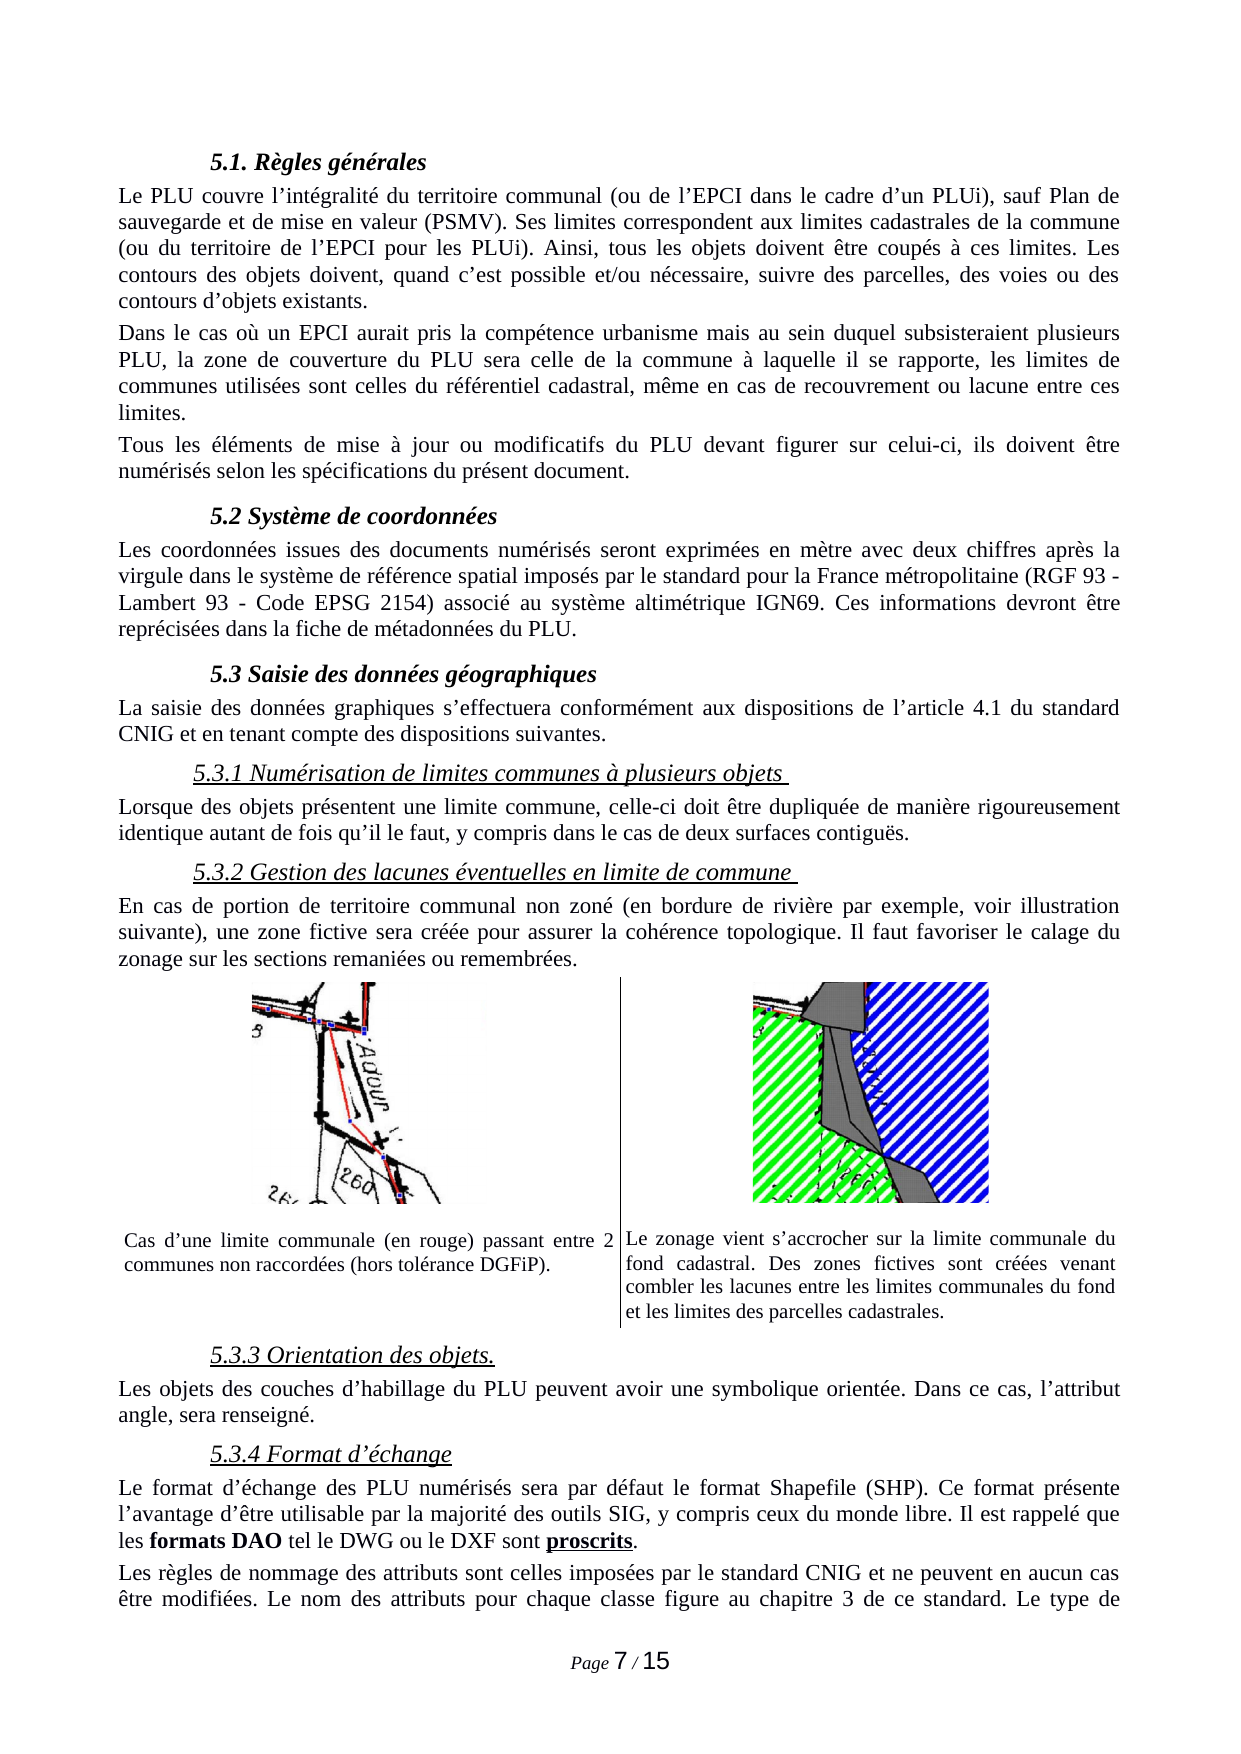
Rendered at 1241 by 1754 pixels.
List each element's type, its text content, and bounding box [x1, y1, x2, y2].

text Le format d’échange des PLU numérisés sera par défaut le format Shapefile (SHP). Ce format présente l’avantage d’être utilisable par la majorité des outils SIG, y compris ceux du monde libre. Il est rappelé que les formats DAO tel le DWG ou le DXF sont proscrits. [118, 1474, 1122, 1553]
table_header Cas d’une limite communale (en rouge) passant entre 2 communes non raccordées (hors tolérance DGFiP). [118, 977, 620, 1328]
picture [251, 982, 487, 1204]
text La saisie des données graphiques s’effectuera conformément aux dispositions de l’article 4.1 du standard CNIG et en tenant compte des dispositions suivantes. [118, 694, 1122, 746]
subtitle 5.3.2 Gestion des lacunes éventuelles en limite de commune [193, 857, 1122, 886]
subtitle 5.3 Saisie des données géographiques [210, 659, 1122, 688]
subtitle 5.3.3 Orientation des objets. [210, 1340, 1122, 1369]
subtitle 5.3.1 Numérisation de limites communes à plusieurs objets [193, 758, 1122, 787]
text En cas de portion de territoire communal non zoné (en bordure de rivière par exemple, voir illustration suivante), une zone fictive sera créée pour assurer la cohérence topologique. Il faut favoriser le calage du zonage sur les sections remaniées ou remembrées. [118, 892, 1122, 971]
picture [752, 982, 989, 1203]
text Les objets des couches d’habillage du PLU peuvent avoir une symbolique orientée. Dans ce cas, l’attribut angle, sera renseigné. [118, 1375, 1122, 1427]
subtitle 5.1. Règles générales [210, 147, 1122, 176]
text Le PLU couvre l’intégralité du territoire communal (ou de l’EPCI dans le cadre d’un PLUi), sauf Plan de sauvegarde et de mise en valeur (PSMV). Ses limites correspondent aux limites cadastrales de la commune (ou du territoire de l’EPCI pour les PLUi). Ainsi, tous les objets doivent être coupés à ces limites. Les contours des objets doivent, quand c’est possible et/ou nécessaire, suivre des parcelles, des voies ou des contours d’objets existants. [118, 182, 1122, 313]
subtitle 5.3.4 Format d’échange [210, 1439, 1122, 1468]
text Dans le cas où un EPCI aurait pris la compétence urbanisme mais au sein duquel subsisteraient plusieurs PLU, la zone de couverture du PLU sera celle de la commune à laquelle il se rapporte, les limites de communes utilisées sont celles du référentiel cadastral, même en cas de recouvrement ou lacune entre ces limites. [118, 319, 1122, 425]
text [118, 1559, 1122, 1612]
subtitle 5.2 Système de coordonnées [210, 501, 1122, 530]
text Tous les éléments de mise à jour ou modificatifs du PLU devant figurer sur celui-ci, ils doivent être numérisés selon les spécifications du présent document. [118, 431, 1122, 483]
text Lorsque des objets présentent une limite commune, celle-ci doit être dupliquée de manière rigoureusement identique autant de fois qu’il le faut, y compris dans le cas de deux surfaces contiguës. [118, 793, 1122, 846]
text Les coordonnées issues des documents numérisés seront exprimées en mètre avec deux chiffres après la virgule dans le système de référence spatial imposés par le standard pour la France métropolitaine (RGF 93 - Lambert 93 - Code EPSG 2154) associé au système altimétrique IGN69. Ces informations devront être reprécisées dans la fiche de métadonnées du PLU. [118, 536, 1122, 641]
table_header Le zonage vient s’accrocher sur la limite communale du fond cadastral. Des zones fictives sont créées venant combler les lacunes entre les limites communales du fond et les limites des parcelles cadastrales. [621, 977, 1122, 1328]
